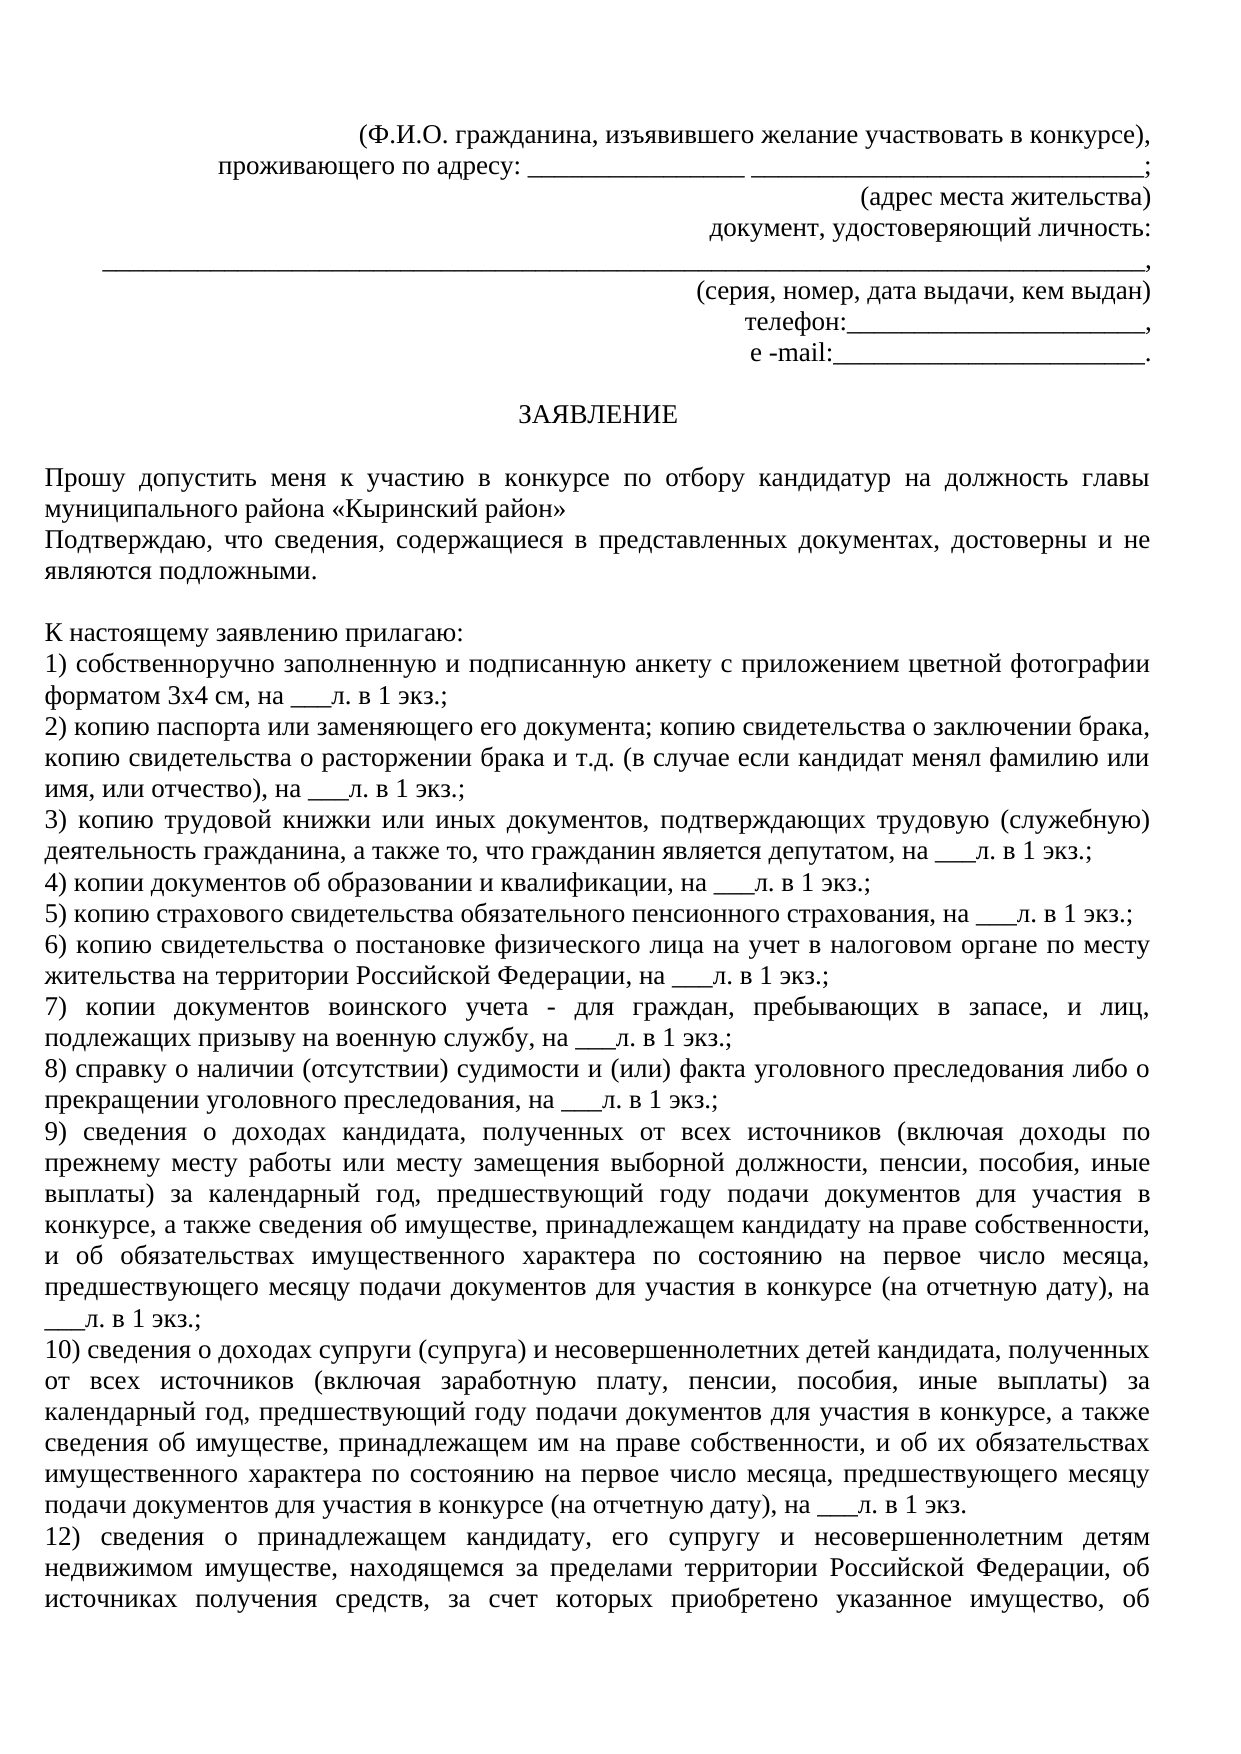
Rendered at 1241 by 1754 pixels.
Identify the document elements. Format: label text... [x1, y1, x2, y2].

text телефон:______________________, [44, 305, 1152, 336]
text 5) копию страхового свидетельства обязательного пенсионного страхования, на ___л. в 1 экз.; [44, 897, 1152, 928]
text 6) копию свидетельства о постановке физического лица на учет в налоговом органе по месту жительства на территории Российской Федерации, на ___л. в 1 экз.; [44, 928, 1152, 990]
text 3) копию трудовой книжки или иных документов, подтверждающих трудовую (служебную) деятельность гражданина, а также то, что гражданин является депутатом, на ___л. в 1 экз.; [44, 803, 1152, 866]
text 10) сведения о доходах супруги (супруга) и несовершеннолетних детей кандидата, полученных от всех источников (включая заработную плату, пенсии, пособия, иные выплаты) за календарный год, предшествующий году подачи документов для участия в конкурсе, а также сведения об имуществе, принадлежащем им на праве собственности, и об их обязательствах имущественного характера по состоянию на первое число месяца, предшествующего месяцу подачи документов для участия в конкурсе (на отчетную дату), на ___л. в 1 экз. [44, 1333, 1152, 1520]
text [44, 1520, 1152, 1613]
text документ, удостоверяющий личность: _____________________________________________________________________________, [44, 212, 1152, 274]
text 4) копии документов об образовании и квалификации, на ___л. в 1 экз.; [44, 866, 1152, 897]
text (серия, номер, дата выдачи, кем выдан) [44, 274, 1152, 305]
text 1) собственноручно заполненную и подписанную анкету с приложением цветной фотографии форматом 3x4 см, на ___л. в 1 экз.; [44, 648, 1152, 710]
text e -mail:_______________________. [44, 336, 1152, 367]
text 8) справку о наличии (отсутствии) судимости и (или) факта уголовного преследования либо о прекращении уголовного преследования, на ___л. в 1 экз.; [44, 1052, 1152, 1115]
text (Ф.И.О. гражданина, изъявившего желание участвовать в конкурсе), [44, 118, 1152, 149]
text Прошу допустить меня к участию в конкурсе по отбору кандидатур на должность главы муниципального района «Кыринский район» [44, 461, 1152, 523]
text К настоящему заявлению прилагаю: [44, 616, 1152, 648]
text 7) копии документов воинского учета - для граждан, пребывающих в запасе, и лиц, подлежащих призыву на военную службу, на ___л. в 1 экз.; [44, 990, 1152, 1052]
text 9) сведения о доходах кандидата, полученных от всех источников (включая доходы по прежнему месту работы или месту замещения выборной должности, пенсии, пособия, иные выплаты) за календарный год, предшествующий году подачи документов для участия в конкурсе, а также сведения об имуществе, принадлежащем кандидату на праве собственности, и об обязательствах имущественного характера по состоянию на первое число месяца, предшествующего месяцу подачи документов для участия в конкурсе (на отчетную дату), на ___л. в 1 экз.; [44, 1115, 1152, 1333]
text проживающего по адресу: ________________ _____________________________; [44, 149, 1152, 180]
text (адрес места жительства) [44, 180, 1152, 212]
text ЗАЯВЛЕНИЕ [44, 398, 1152, 429]
text 2) копию паспорта или заменяющего его документа; копию свидетельства о заключении брака, копию свидетельства о расторжении брака и т.д. (в случае если кандидат менял фамилию или имя, или отчество), на ___л. в 1 экз.; [44, 710, 1152, 803]
text Подтверждаю, что сведения, содержащиеся в представленных документах, достоверны и не являются подложными. [44, 523, 1152, 585]
